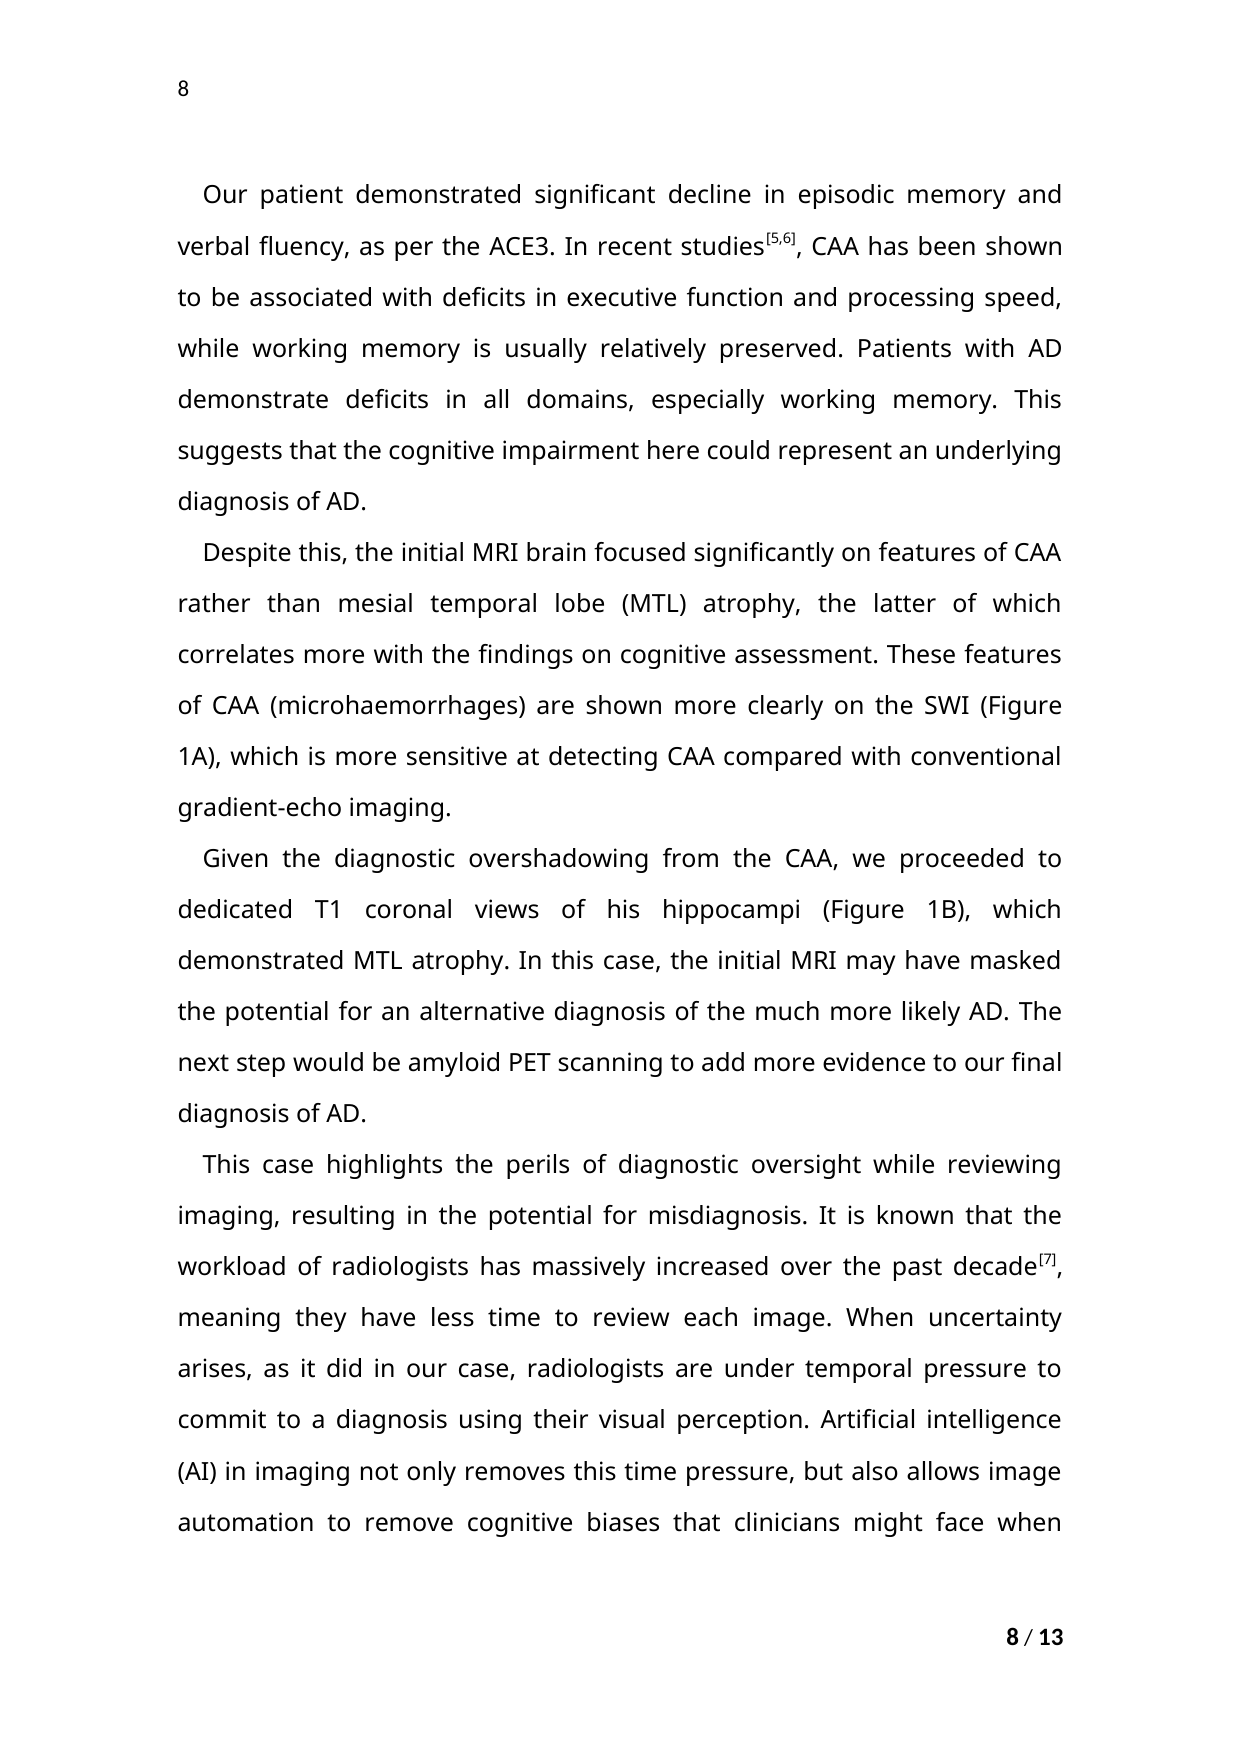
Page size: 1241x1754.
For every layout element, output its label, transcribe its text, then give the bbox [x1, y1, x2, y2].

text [177, 1147, 1063, 1538]
text Despite this, the initial MRI brain focused significantly on features of CAA rather than mesial temporal lobe (MTL) atrophy, the latter of which correlates more with the findings on cognitive assessment. These features of CAA (microhaemorrhages) are shown more clearly on the SWI (Figure 1A), which is more sensitive at detecting CAA compared with conventional gradient-echo imaging. [177, 534, 1063, 824]
text Given the diagnostic overshadowing from the CAA, we proceeded to dedicated T1 coronal views of his hippocampi (Figure 1B), which demonstrated MTL atrophy. In this case, the initial MRI may have masked the potential for an alternative diagnosis of the much more likely AD. The next step would be amyloid PET scanning to add more evidence to our final diagnosis of AD. [177, 841, 1063, 1130]
text Our patient demonstrated significant decline in episodic memory and verbal fluency, as per the ACE3. In recent studies[5,6], CAA has been shown to be associated with deficits in executive function and processing speed, while working memory is usually relatively preserved. Patients with AD demonstrate deficits in all domains, especially working memory. This suggests that the cognitive impairment here could represent an underlying diagnosis of AD. [177, 177, 1063, 517]
